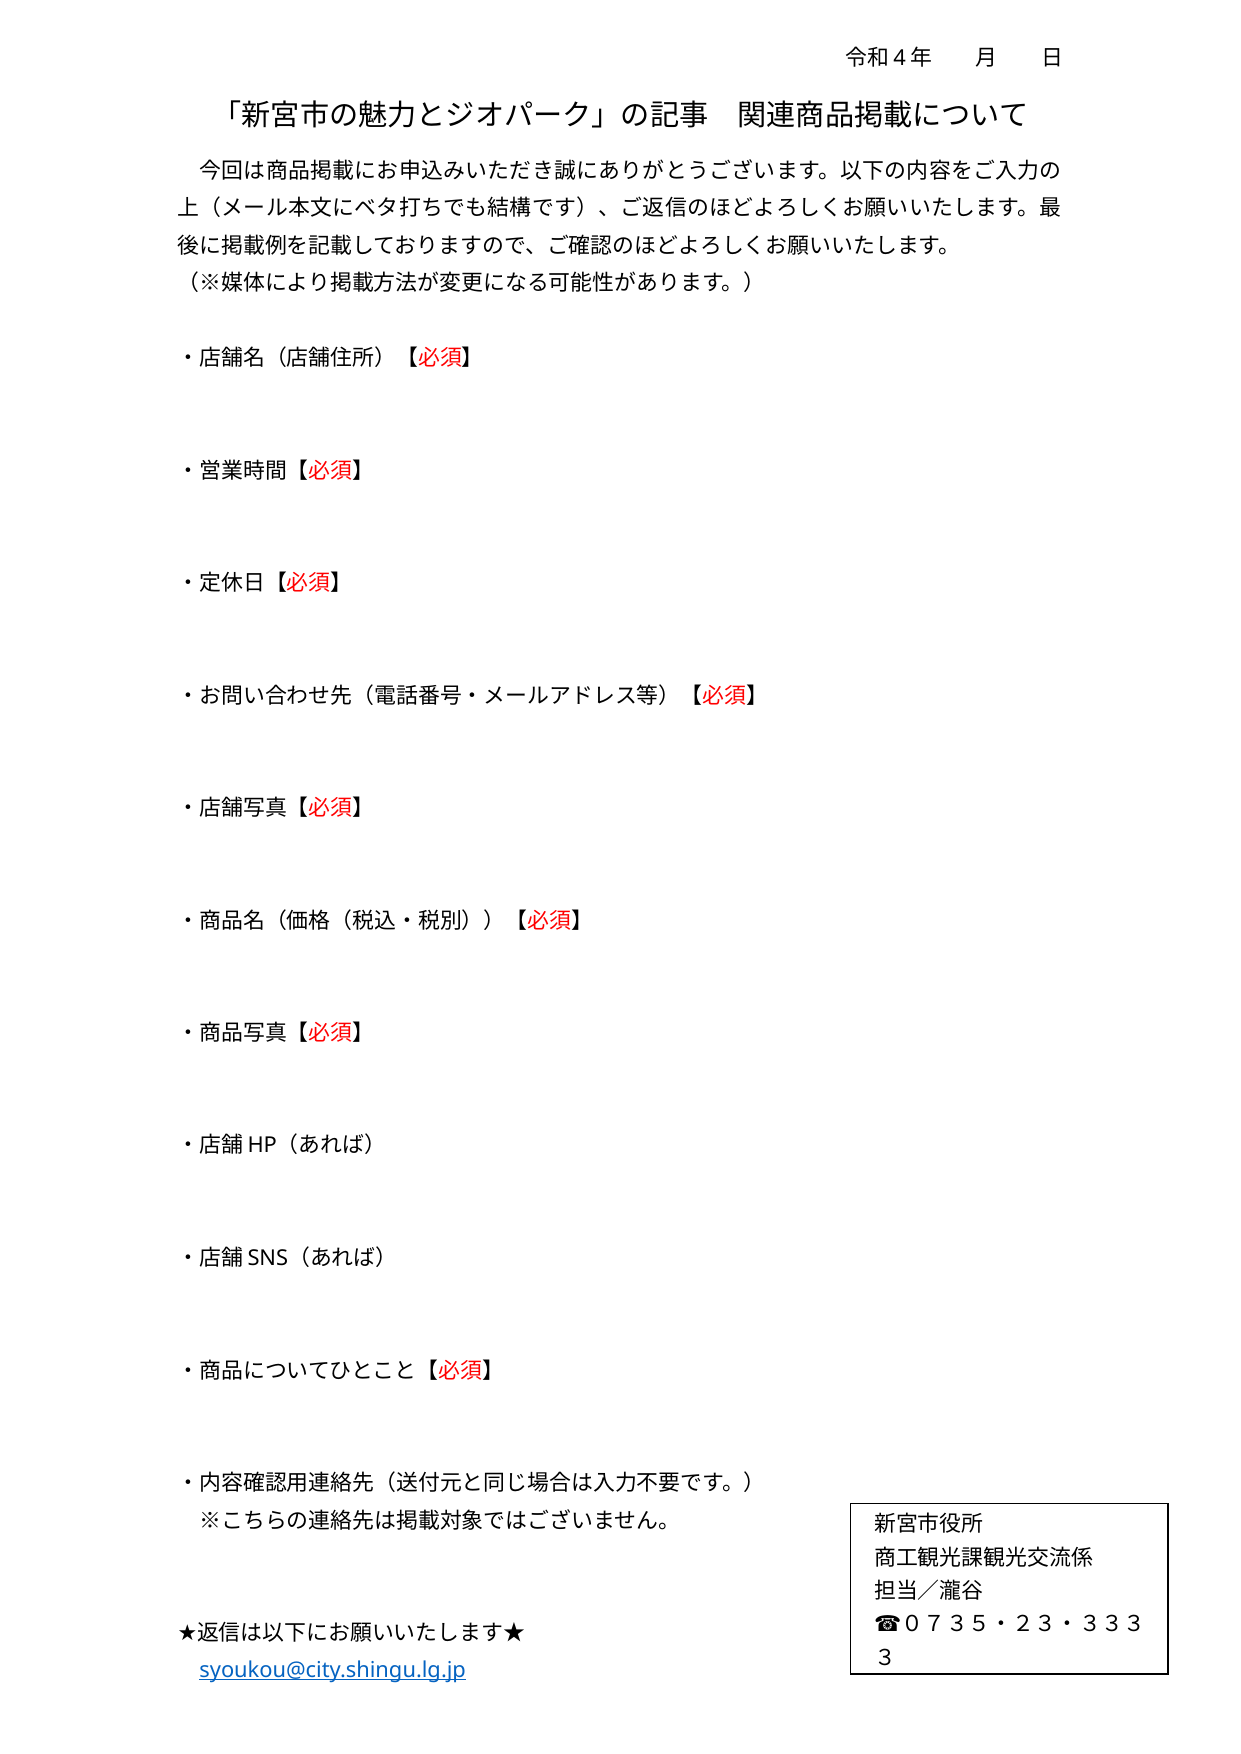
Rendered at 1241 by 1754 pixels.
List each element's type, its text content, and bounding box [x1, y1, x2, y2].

text ・内容確認用連絡先（送付元と同じ場合は入力不要です。） [177, 1462, 1063, 1500]
text ・商品名（価格（税込・税別））【必須】 [177, 900, 1063, 937]
text ・営業時間【必須】 [177, 450, 1063, 487]
text ・商品についてひとこと【必須】 [177, 1350, 1063, 1387]
text （※媒体により掲載方法が変更になる可能性があります。） [177, 262, 1063, 300]
text 「新宮市の魅力とジオパーク」の記事 関連商品掲載について [177, 75, 1063, 150]
text 令和4年 月 日 [177, 37, 1063, 75]
text ・店舗HP（あれば） [177, 1125, 1063, 1162]
text ・定休日【必須】 [177, 562, 1063, 600]
text ・店舗SNS（あれば） [177, 1237, 1063, 1275]
text ・商品写真【必須】 [177, 1012, 1063, 1050]
text 今回は商品掲載にお申込みいただき誠にありがとうございます。以下の内容をご入力の上（メール本文にベタ打ちでも結構です）、ご返信のほどよろしくお願いいたします。最後に掲載例を記載しておりますので、ご確認のほどよろしくお願いいたします。 [177, 150, 1063, 262]
text ・お問い合わせ先（電話番号・メールアドレス等）【必須】 [177, 675, 1063, 712]
text syoukou@city.shingu.lg.jp [177, 1650, 1063, 1687]
text ★返信は以下にお願いいたします★ [177, 1612, 850, 1650]
text ・店舗名（店舗住所）【必須】 [177, 337, 1063, 375]
text ※こちらの連絡先は掲載対象ではございません。 [177, 1500, 1063, 1537]
text ・店舗写真【必須】 [177, 787, 1063, 825]
